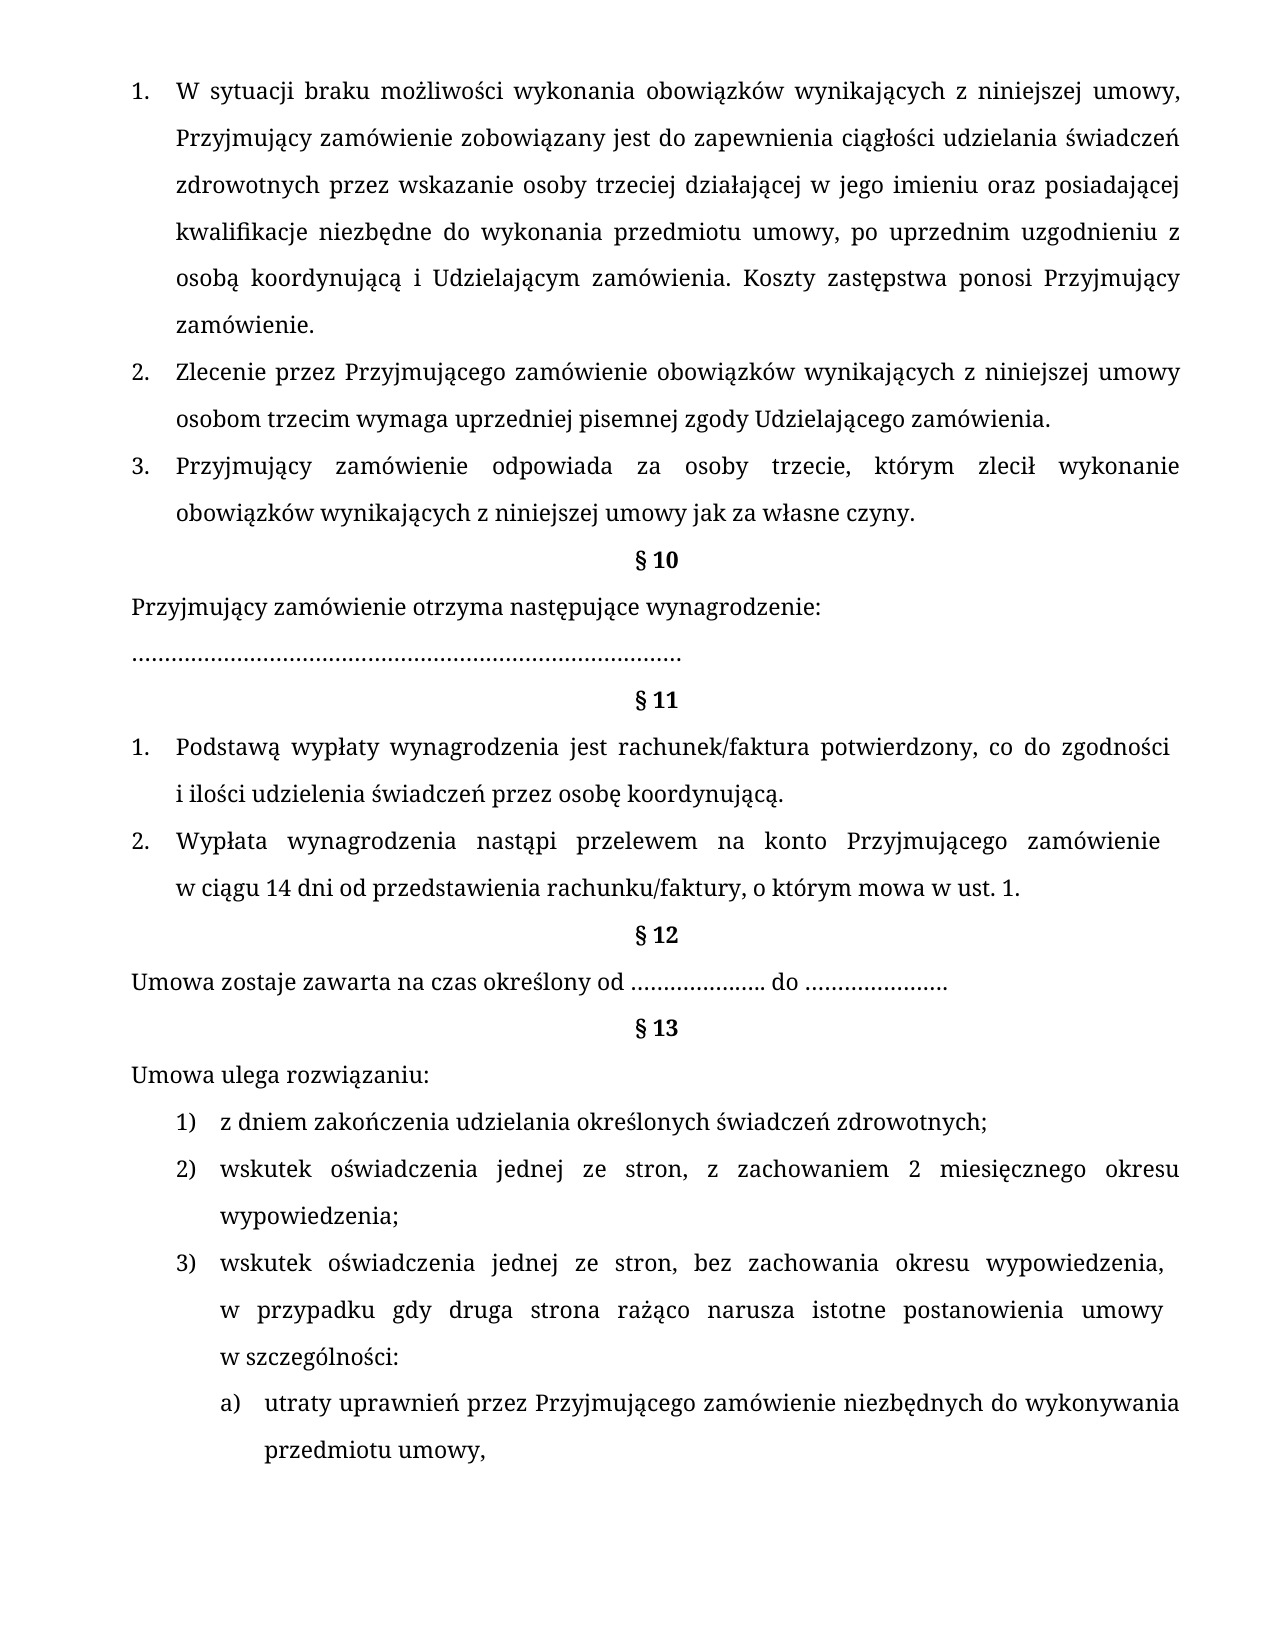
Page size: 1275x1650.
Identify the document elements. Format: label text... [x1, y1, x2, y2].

text § 13 [131, 1012, 1181, 1044]
list z dniem zakończenia udzielania określonych świadczeń zdrowotnych; [176, 1106, 1181, 1137]
list Przyjmujący zamówienie odpowiada za osoby trzecie, którym zlecił wykonanie obowiązków wynikających z niniejszej umowy jak za własne czyny. [131, 450, 1181, 528]
list W sytuacji braku możliwości wykonania obowiązków wynikających z niniejszej umowy, Przyjmujący zamówienie zobowiązany jest do zapewnienia ciągłości udzielania świadczeń zdrowotnych przez wskazanie osoby trzeciej działającej w jego imieniu oraz posiadającej kwalifikacje niezbędne do wykonania przedmiotu umowy, po uprzednim uzgodnieniu z osobą koordynującą i Udzielającym zamówienia. Koszty zastępstwa ponosi Przyjmujący zamówienie. [131, 75, 1181, 341]
text § 12 [131, 919, 1181, 950]
text Umowa zostaje zawarta na czas określony od …………….….. do …………………. [131, 966, 1181, 997]
list wskutek oświadczenia jednej ze stron, bez zachowania okresu wypowiedzenia, w przypadku gdy druga strona rażąco narusza istotne postanowienia umowy w szczególności: [176, 1247, 1181, 1372]
list Wypłata wynagrodzenia nastąpi przelewem na konto Przyjmującego zamówienie w ciągu 14 dni od przedstawienia rachunku/faktury, o którym mowa w ust. 1. [131, 825, 1181, 903]
list utraty uprawnień przez Przyjmującego zamówienie niezbędnych do wykonywania przedmiotu umowy, [220, 1387, 1181, 1466]
list Podstawą wypłaty wynagrodzenia jest rachunek/faktura potwierdzony, co do zgodności i ilości udzielenia świadczeń przez osobę koordynującą. [131, 731, 1181, 809]
text ………………………………………………………………………… [131, 637, 1181, 669]
text § 11 [131, 684, 1181, 716]
text Przyjmujący zamówienie otrzyma następujące wynagrodzenie: [131, 591, 1181, 622]
list wskutek oświadczenia jednej ze stron, z zachowaniem 2 miesięcznego okresu wypowiedzenia; [176, 1153, 1181, 1231]
list Zlecenie przez Przyjmującego zamówienie obowiązków wynikających z niniejszej umowy osobom trzecim wymaga uprzedniej pisemnej zgody Udzielającego zamówienia. [131, 356, 1181, 434]
text § 10 [131, 544, 1181, 575]
text Umowa ulega rozwiązaniu: [131, 1059, 1181, 1091]
